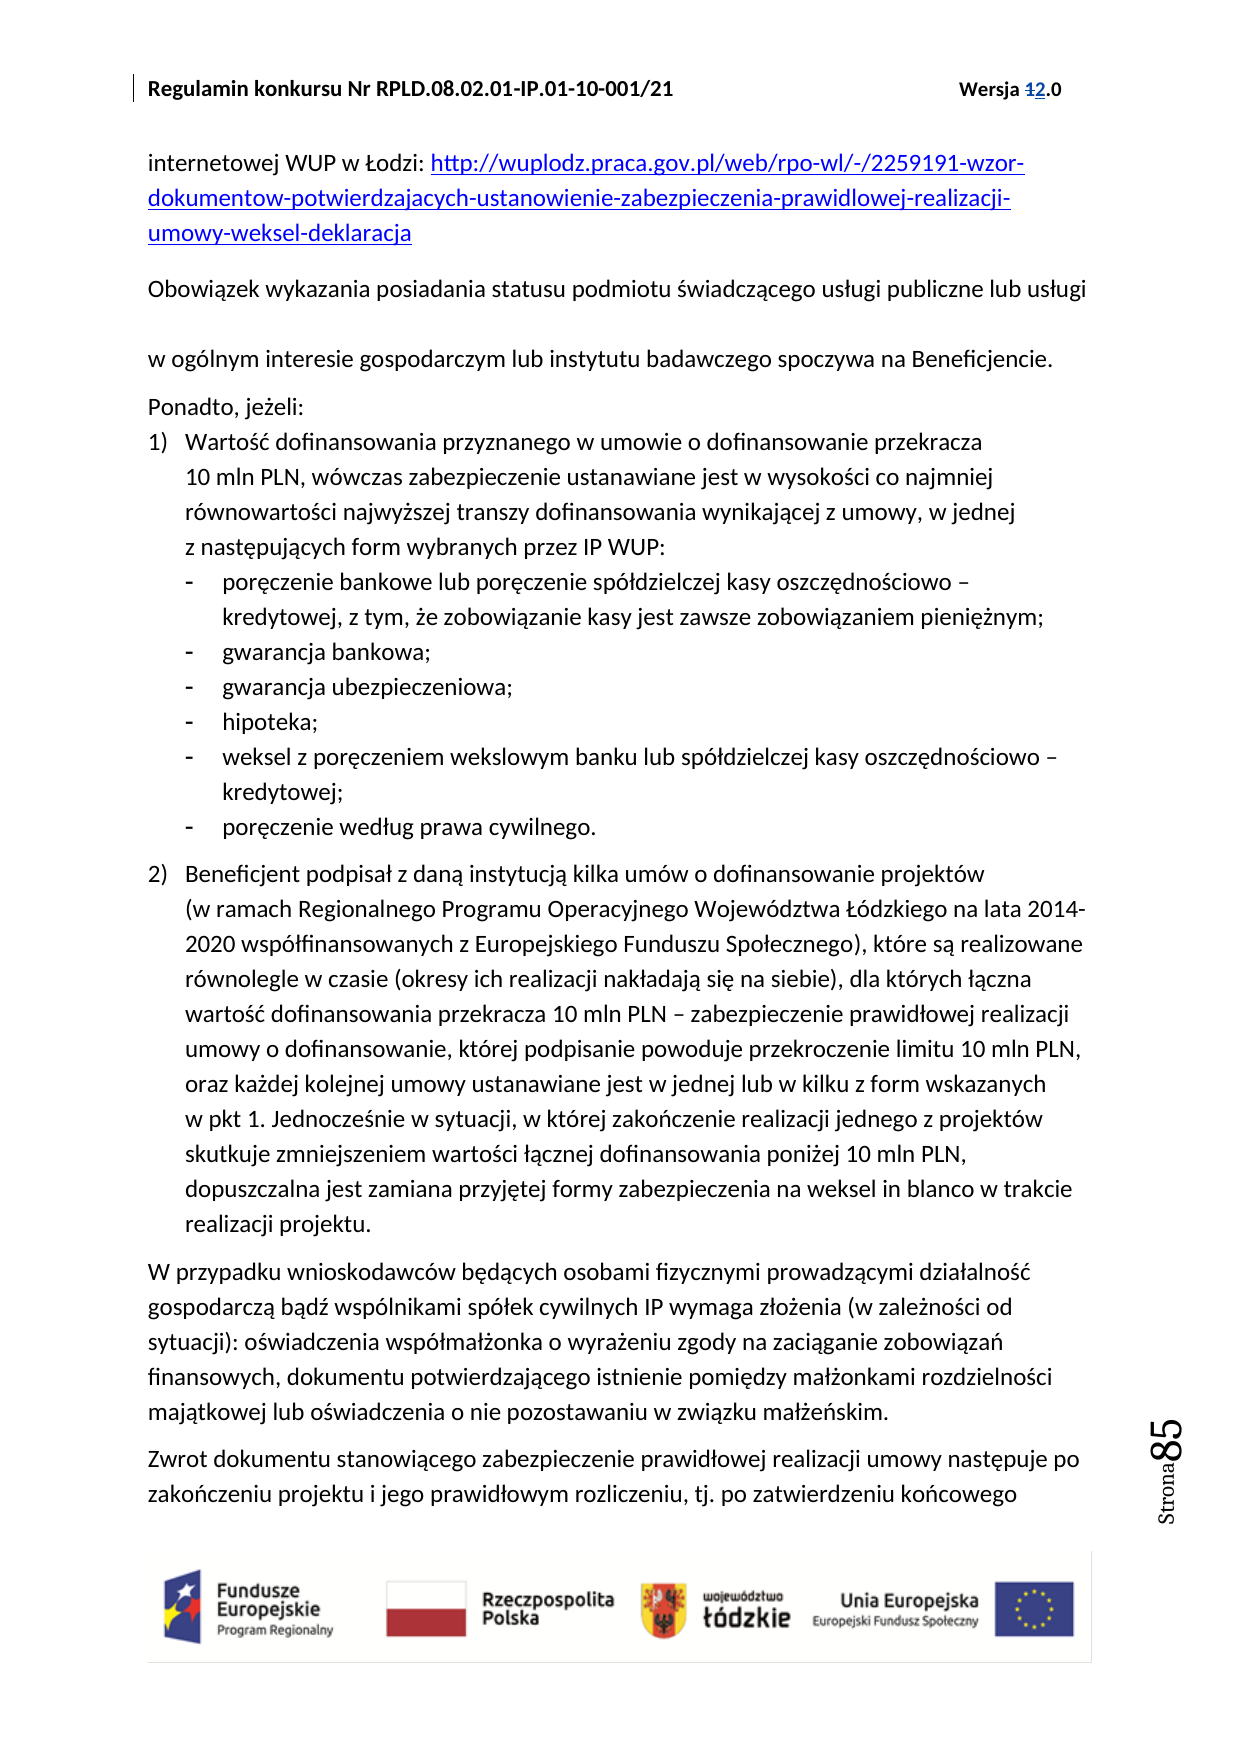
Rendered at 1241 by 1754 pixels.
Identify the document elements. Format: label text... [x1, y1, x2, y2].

list poręczenie bankowe lub poręczenie spółdzielczej kasy oszczędnościowo – kredytowej, z tym, że zobowiązanie kasy jest zawsze zobowiązaniem pieniężnym; [185, 566, 1093, 631]
list gwarancja ubezpieczeniowa; [185, 671, 1093, 701]
list hipoteka; [185, 706, 1093, 736]
list gwarancja bankowa; [185, 636, 1093, 666]
text Obowiązek wykazania posiadania statusu podmiotu świadczącego usługi publiczne lub usługi w ogólnym interesie gospodarczym lub instytutu badawczego spoczywa na Beneficjencie. [148, 273, 1093, 374]
list Wartość dofinansowania przyznanego w umowie o dofinansowanie przekracza 10 mln PLN, wówczas zabezpieczenie ustanawiane jest w wysokości co najmniej równowartości najwyższej transzy dofinansowania wynikającej z umowy, w jednej z następujących form wybranych przez IP WUP: [148, 426, 1093, 561]
list poręczenie według prawa cywilnego. [185, 811, 1093, 841]
list Beneficjent podpisał z daną instytucją kilka umów o dofinansowanie projektów (w ramach Regionalnego Programu Operacyjnego Województwa Łódzkiego na lata 2014-2020 współfinansowanych z Europejskiego Funduszu Społecznego), które są realizowane równolegle w czasie (okresy ich realizacji nakładają się na siebie), dla których łączna wartość dofinansowania przekracza 10 mln PLN – zabezpieczenie prawidłowej realizacji umowy o dofinansowanie, której podpisanie powoduje przekroczenie limitu 10 mln PLN, oraz każdej kolejnej umowy ustanawiane jest w jednej lub w kilku z form wskazanych w pkt 1. Jednocześnie w sytuacji, w której zakończenie realizacji jednego z projektów skutkuje zmniejszeniem wartości łącznej dofinansowania poniżej 10 mln PLN, dopuszczalna jest zamiana przyjętej formy zabezpieczenia na weksel in blanco w trakcie realizacji projektu. [148, 858, 1093, 1239]
text Ponadto, jeżeli: [148, 391, 1093, 421]
text W przypadku wnioskodawców będących osobami fizycznymi prowadzącymi działalność gospodarczą bądź wspólnikami spółek cywilnych IP wymaga złożenia (w zależności od sytuacji): oświadczenia współmałżonka o wyrażeniu zgody na zaciąganie zobowiązań finansowych, dokumentu potwierdzającego istnienie pomiędzy małżonkami rozdzielności majątkowej lub oświadczenia o nie pozostawaniu w związku małżeńskim. [148, 1256, 1093, 1426]
picture [147, 1551, 1093, 1664]
list weksel z poręczeniem wekslowym banku lub spółdzielczej kasy oszczędnościowo – kredytowej; [185, 741, 1093, 806]
